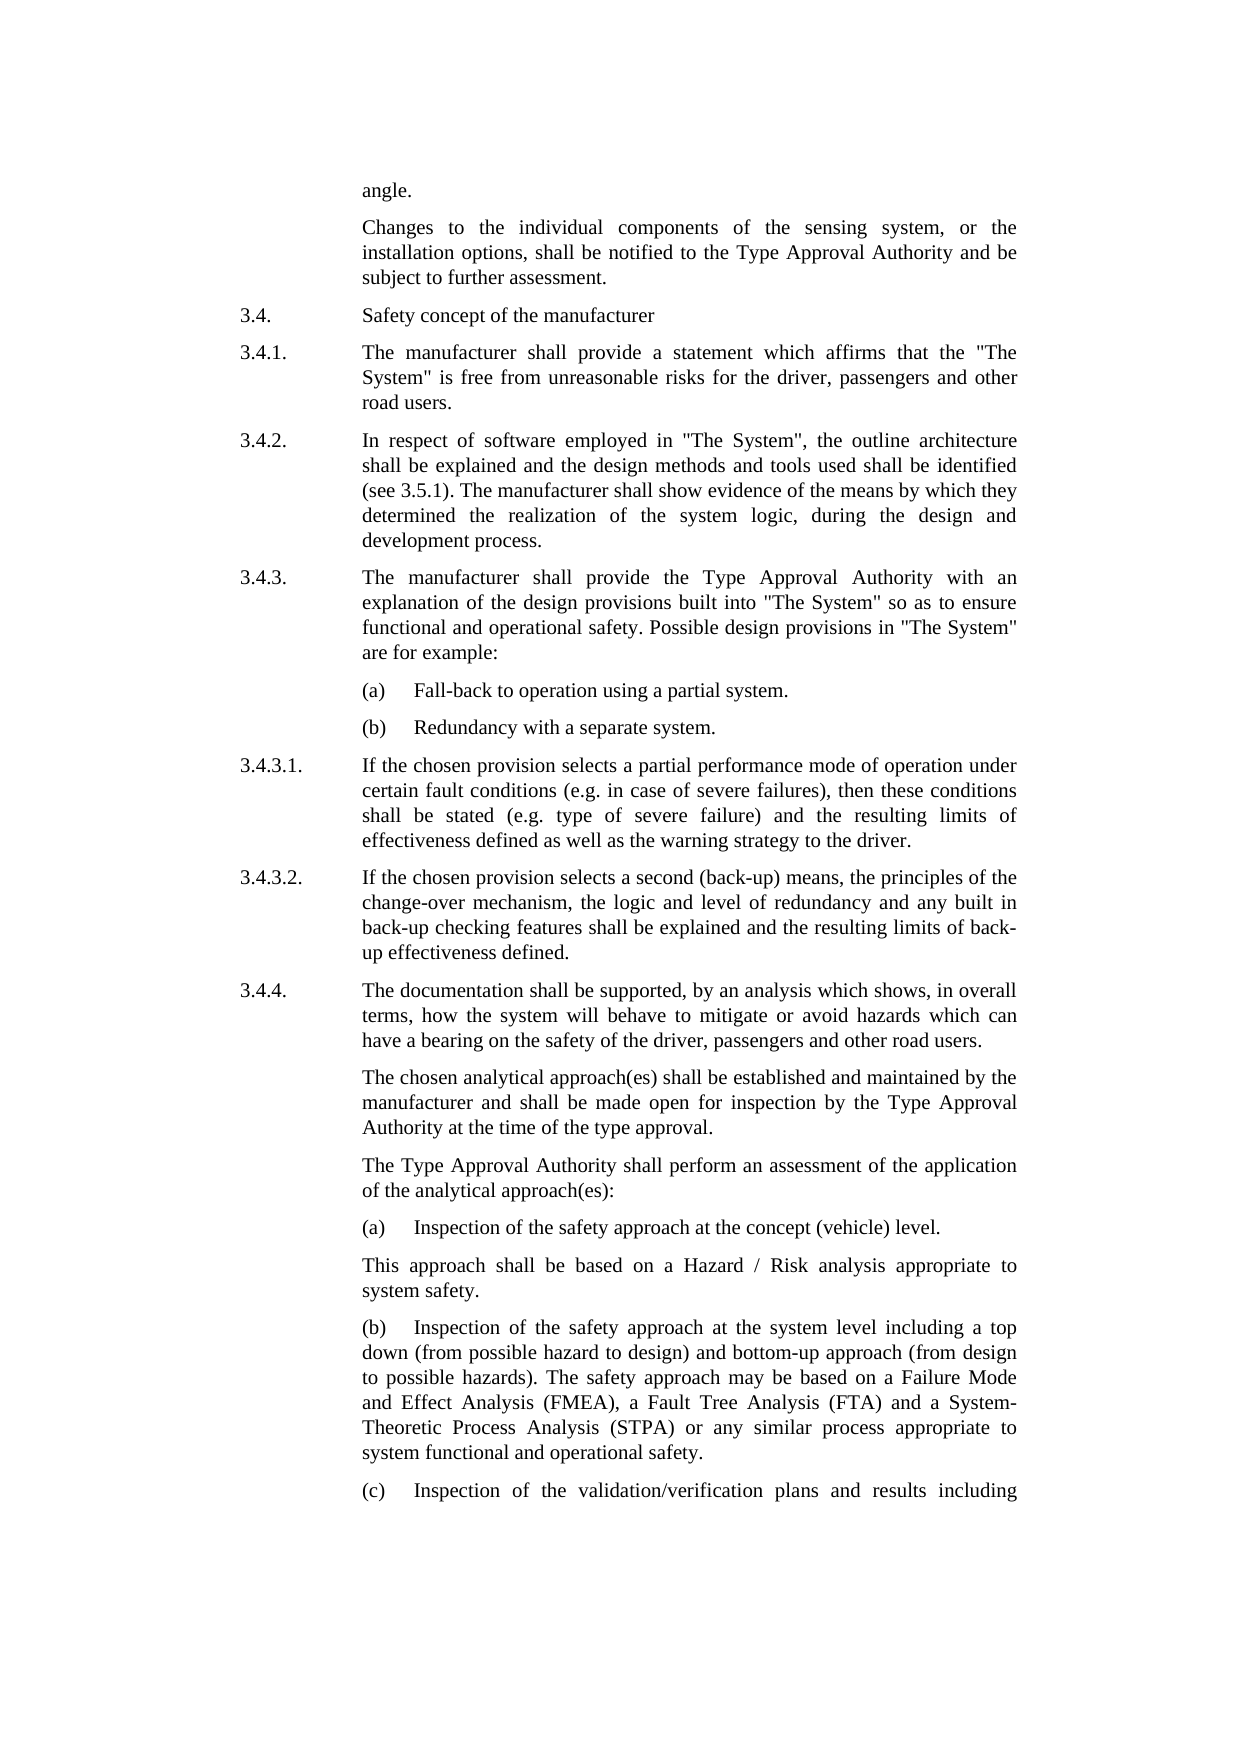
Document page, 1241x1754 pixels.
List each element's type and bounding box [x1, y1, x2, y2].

table_cell [118, 177, 1074, 1502]
